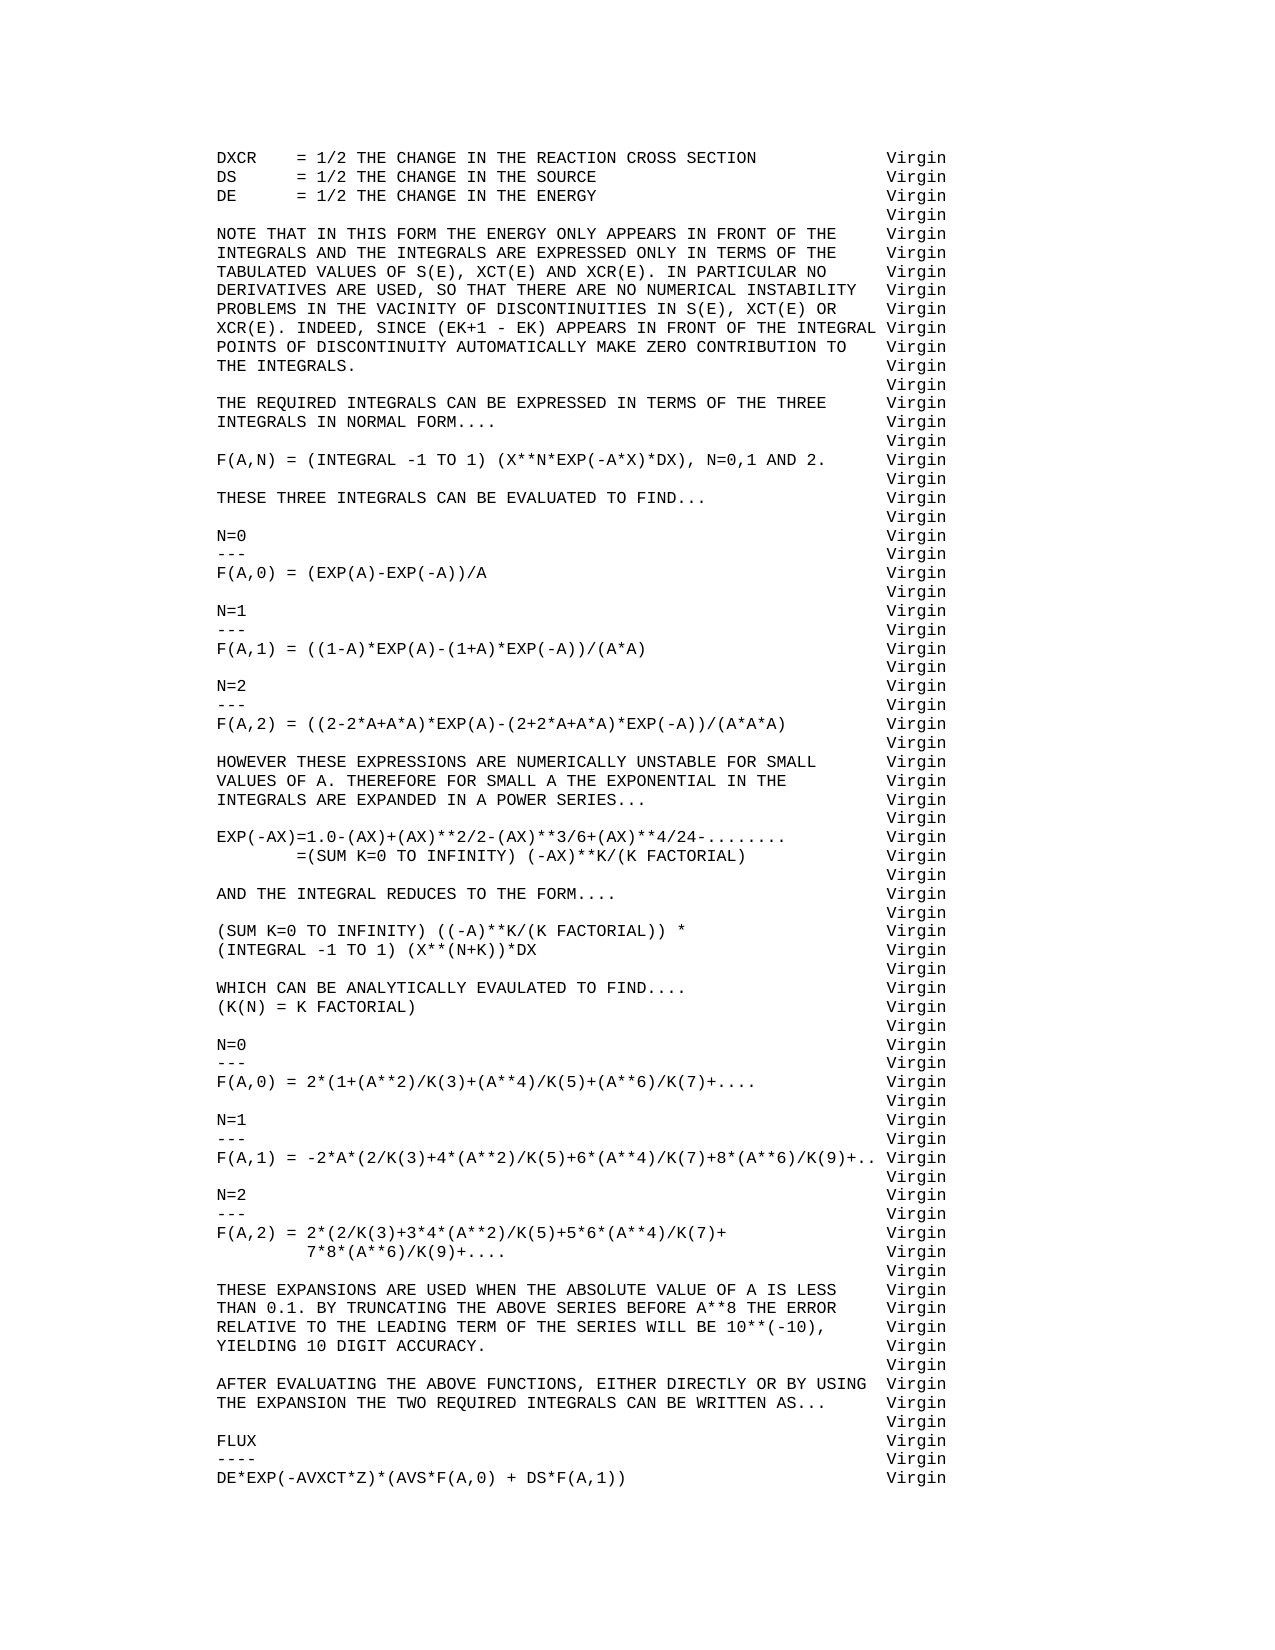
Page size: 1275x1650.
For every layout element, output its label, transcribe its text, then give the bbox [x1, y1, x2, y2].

text Virgin [156, 1093, 1118, 1112]
text Virgin [156, 207, 1118, 225]
text THE EXPANSION THE TWO REQUIRED INTEGRALS CAN BE WRITTEN AS... Virgin [156, 1394, 1118, 1413]
text THESE THREE INTEGRALS CAN BE EVALUATED TO FIND... Virgin [156, 489, 1118, 508]
text RELATIVE TO THE LEADING TERM OF THE SERIES WILL BE 10**(-10), Virgin [156, 1319, 1118, 1338]
text Virgin [156, 376, 1118, 395]
text F(A,2) = 2*(2/K(3)+3*4*(A**2)/K(5)+5*6*(A**4)/K(7)+ Virgin [156, 1225, 1118, 1243]
text Virgin [156, 584, 1118, 602]
text F(A,1) = -2*A*(2/K(3)+4*(A**2)/K(5)+6*(A**4)/K(7)+8*(A**6)/K(9)+.. Virgin [156, 1149, 1118, 1168]
text =(SUM K=0 TO INFINITY) (-AX)**K/(K FACTORIAL) Virgin [156, 848, 1118, 866]
text DXCR = 1/2 THE CHANGE IN THE REACTION CROSS SECTION Virgin [156, 150, 1118, 169]
text 7*8*(A**6)/K(9)+.... Virgin [156, 1243, 1118, 1262]
text --- Virgin [156, 697, 1118, 716]
text ---- Virgin [156, 1451, 1118, 1470]
text --- Virgin [156, 546, 1118, 565]
text Virgin [156, 904, 1118, 923]
text DE = 1/2 THE CHANGE IN THE ENERGY Virgin [156, 188, 1118, 207]
text Virgin [156, 1413, 1118, 1432]
text Virgin [156, 659, 1118, 678]
text FLUX Virgin [156, 1432, 1118, 1451]
text XCR(E). INDEED, SINCE (EK+1 - EK) APPEARS IN FRONT OF THE INTEGRAL Virgin [156, 320, 1118, 338]
text Virgin [156, 1017, 1118, 1036]
text Virgin [156, 866, 1118, 885]
text --- Virgin [156, 1130, 1118, 1149]
text INTEGRALS ARE EXPANDED IN A POWER SERIES... Virgin [156, 791, 1118, 810]
text Virgin [156, 734, 1118, 753]
text Virgin [156, 1168, 1118, 1187]
text (INTEGRAL -1 TO 1) (X**(N+K))*DX Virgin [156, 942, 1118, 961]
text DE*EXP(-AVXCT*Z)*(AVS*F(A,0) + DS*F(A,1)) Virgin [156, 1470, 1118, 1489]
text INTEGRALS AND THE INTEGRALS ARE EXPRESSED ONLY IN TERMS OF THE Virgin [156, 244, 1118, 263]
text N=1 Virgin [156, 602, 1118, 621]
text F(A,0) = (EXP(A)-EXP(-A))/A Virgin [156, 565, 1118, 584]
text WHICH CAN BE ANALYTICALLY EVAULATED TO FIND.... Virgin [156, 979, 1118, 998]
text --- Virgin [156, 1055, 1118, 1074]
text N=1 Virgin [156, 1112, 1118, 1130]
text --- Virgin [156, 1206, 1118, 1225]
text DERIVATIVES ARE USED, SO THAT THERE ARE NO NUMERICAL INSTABILITY Virgin [156, 282, 1118, 301]
text Virgin [156, 1262, 1118, 1281]
text N=0 Virgin [156, 1036, 1118, 1055]
text N=2 Virgin [156, 678, 1118, 697]
text Virgin [156, 433, 1118, 452]
text Virgin [156, 961, 1118, 979]
text INTEGRALS IN NORMAL FORM.... Virgin [156, 414, 1118, 433]
text N=0 Virgin [156, 527, 1118, 546]
text THAN 0.1. BY TRUNCATING THE ABOVE SERIES BEFORE A**8 THE ERROR Virgin [156, 1300, 1118, 1319]
text HOWEVER THESE EXPRESSIONS ARE NUMERICALLY UNSTABLE FOR SMALL Virgin [156, 753, 1118, 772]
text (SUM K=0 TO INFINITY) ((-A)**K/(K FACTORIAL)) * Virgin [156, 923, 1118, 942]
text YIELDING 10 DIGIT ACCURACY. Virgin [156, 1338, 1118, 1357]
text VALUES OF A. THEREFORE FOR SMALL A THE EXPONENTIAL IN THE Virgin [156, 772, 1118, 791]
text NOTE THAT IN THIS FORM THE ENERGY ONLY APPEARS IN FRONT OF THE Virgin [156, 225, 1118, 244]
text POINTS OF DISCONTINUITY AUTOMATICALLY MAKE ZERO CONTRIBUTION TO Virgin [156, 338, 1118, 357]
text TABULATED VALUES OF S(E), XCT(E) AND XCR(E). IN PARTICULAR NO Virgin [156, 263, 1118, 282]
text N=2 Virgin [156, 1187, 1118, 1206]
text AFTER EVALUATING THE ABOVE FUNCTIONS, EITHER DIRECTLY OR BY USING Virgin [156, 1376, 1118, 1394]
text THE REQUIRED INTEGRALS CAN BE EXPRESSED IN TERMS OF THE THREE Virgin [156, 395, 1118, 414]
text THESE EXPANSIONS ARE USED WHEN THE ABSOLUTE VALUE OF A IS LESS Virgin [156, 1281, 1118, 1300]
text F(A,0) = 2*(1+(A**2)/K(3)+(A**4)/K(5)+(A**6)/K(7)+.... Virgin [156, 1074, 1118, 1093]
text PROBLEMS IN THE VACINITY OF DISCONTINUITIES IN S(E), XCT(E) OR Virgin [156, 301, 1118, 320]
text (K(N) = K FACTORIAL) Virgin [156, 998, 1118, 1017]
text DS = 1/2 THE CHANGE IN THE SOURCE Virgin [156, 169, 1118, 188]
text Virgin [156, 508, 1118, 527]
text EXP(-AX)=1.0-(AX)+(AX)**2/2-(AX)**3/6+(AX)**4/24-........ Virgin [156, 829, 1118, 848]
text THE INTEGRALS. Virgin [156, 357, 1118, 376]
text F(A,2) = ((2-2*A+A*A)*EXP(A)-(2+2*A+A*A)*EXP(-A))/(A*A*A) Virgin [156, 716, 1118, 734]
text --- Virgin [156, 621, 1118, 640]
text Virgin [156, 1357, 1118, 1376]
text F(A,1) = ((1-A)*EXP(A)-(1+A)*EXP(-A))/(A*A) Virgin [156, 640, 1118, 659]
text AND THE INTEGRAL REDUCES TO THE FORM.... Virgin [156, 885, 1118, 904]
text Virgin [156, 471, 1118, 489]
text F(A,N) = (INTEGRAL -1 TO 1) (X**N*EXP(-A*X)*DX), N=0,1 AND 2. Virgin [156, 452, 1118, 471]
text Virgin [156, 810, 1118, 829]
